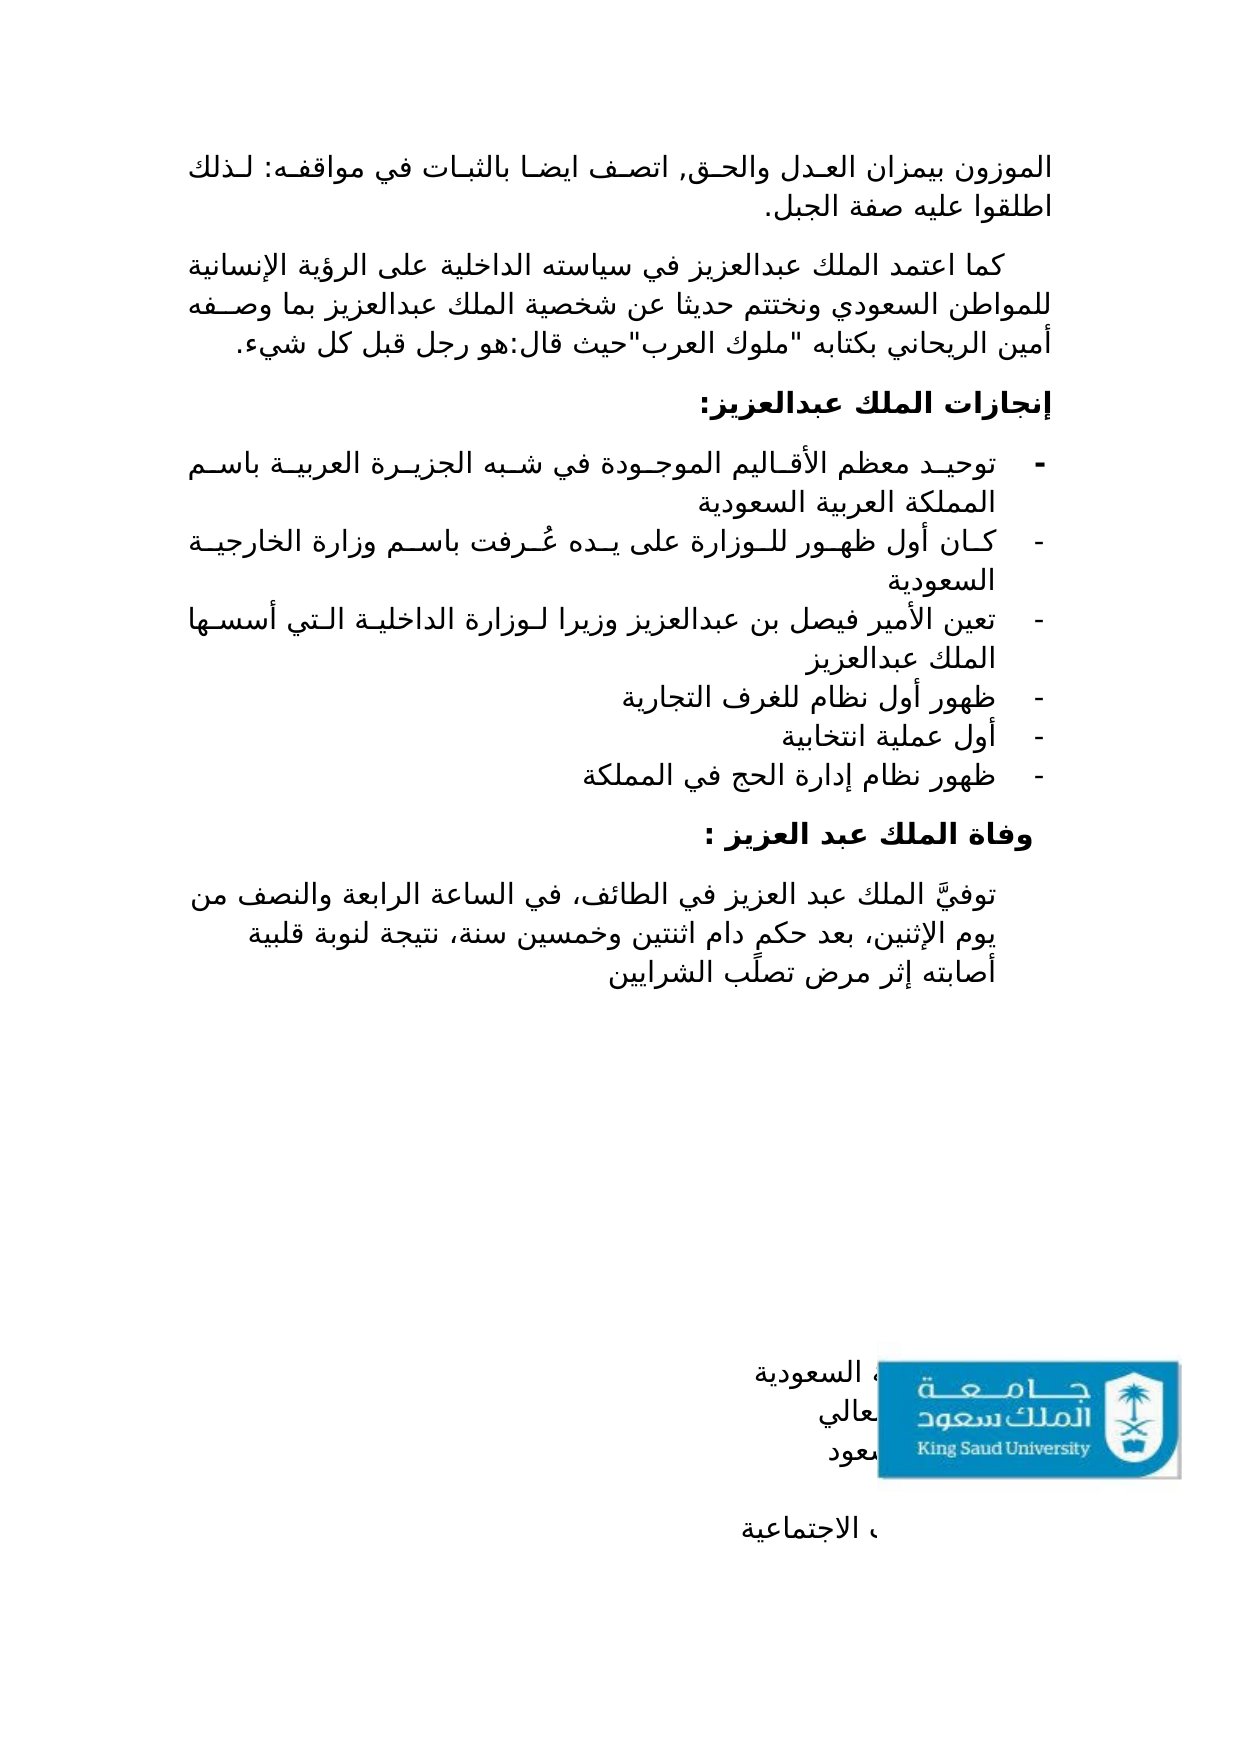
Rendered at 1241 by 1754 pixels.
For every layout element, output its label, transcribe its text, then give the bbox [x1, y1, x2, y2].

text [187, 150, 1053, 223]
list أول عملية انتخابية [187, 719, 1034, 753]
text المملكة العربية السعودية وزارة التعليم العالي جامعة الملك سعود كليةالآداب قسم الدراسات الاجتماعية [187, 1355, 877, 1545]
list توحيد معظم الأقاليم الموجودة في شبه الجزيرة العربية باسم المملكة العربية السعودية [187, 446, 1034, 519]
list ظهور أول نظام للغرف التجارية [187, 680, 1034, 714]
list توفيَّ الملك عبد العزيز في الطائف، في الساعة الرابعة والنصف من يوم الإثنين، بعد حكمٍ دام اثنتين وخمسين سنة، نتيجة لنوبة قلبية أصابته إثر مرض تصلب الشرايين [187, 877, 996, 989]
text كما اعتمد الملك عبدالعزيز في سياسته الداخلية على الرؤية الإنسانية للمواطن السعودي ونختتم حديثا عن شخصية الملك عبدالعزيز بما وصفه أمين الريحاني بكتابه "ملوك العرب"حيث قال:هو رجل قبل كل شيء. [187, 249, 1053, 361]
list تعين الأمير فيصل بن عبدالعزيز وزيرا لوزارة الداخلية التي أسسها الملك عبدالعزيز [187, 602, 1034, 675]
text إنجازات الملك عبدالعزيز: [187, 386, 1053, 420]
text وفاة الملك عبد العزيز : [187, 818, 1034, 852]
picture [877, 1267, 1182, 1572]
list كان أول ظهور للوزارة على يده عُرفت باسم وزارة الخارجية السعودية [187, 524, 1034, 597]
list ظهور نظام إدارة الحج في المملكة [187, 758, 1034, 792]
